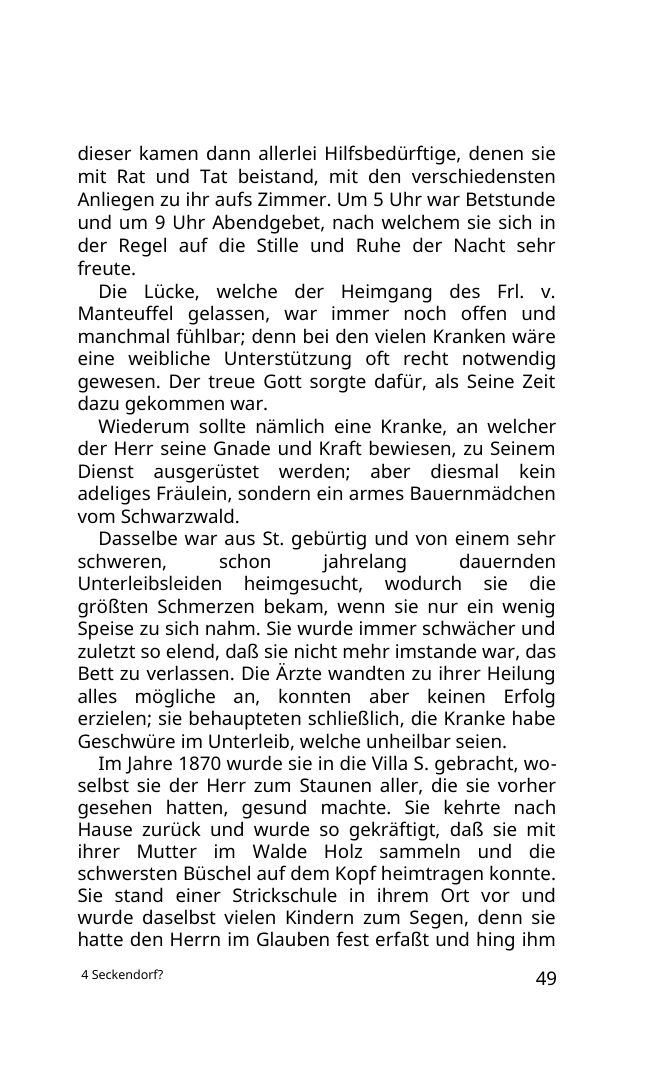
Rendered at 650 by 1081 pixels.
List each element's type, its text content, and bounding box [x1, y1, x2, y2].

text 49 [536, 971, 557, 989]
text dieser kamen dann allerlei Hilfsbedürftige, denen sie mit Rat und Tat beistand, mit den verschiedensten Anliegen zu ihr aufs Zimmer. Um 5 Uhr war Betstunde und um 9 Uhr Abendgebet, nach welchem sie sich in der Regel auf die Stille und Ruhe der Nacht sehr freute. [77, 142, 556, 280]
text 4 Seckendorf? [6, 969, 163, 982]
text Im Jahre 1870 wurde sie in die Villa S. gebracht, woselbst sie der Herr zum Staunen aller, die sie vorher gesehen hatten, gesund machte. Sie kehrte nach Hause zurück und wurde so gekräftigt, daß sie mit ihrer Mutter im Walde Holz sammeln und die schwersten Büschel auf dem Kopf heimtragen konnte. Sie stand einer Strickschule in ihrem Ort vor und wurde daselbst vielen Kindern zum Segen, denn sie hatte den Herrn im Glauben fest erfaßt und hing ihm mit Treue an, so daß sie mit fröhlicher Stimme Sein Lob verkünden konnte, wodurch sie die Herzen der Kinder gewann, welche mit inniger Liebe ihrem „Annale“ zugetan waren. [77, 753, 556, 951]
text Dasselbe war aus St. gebürtig und von einem sehr schweren, schon jahrelang dauernden Unterleibsleiden heimgesucht, wodurch sie die größten Schmerzen bekam, wenn sie nur ein wenig Speise zu sich nahm. Sie wurde immer schwächer und zuletzt so elend, daß sie nicht mehr imstande war, das Bett zu verlassen. Die Ärzte wandten zu ihrer Heilung alles mögliche an, konnten aber keinen Erfolg erzielen; sie behaupteten schließlich, die Kranke habe Geschwüre im Unterleib, welche unheilbar seien. [77, 528, 556, 753]
text Wiederum sollte nämlich eine Kranke, an welcher der Herr seine Gnade und Kraft bewiesen, zu Seinem Dienst ausgerüstet werden; aber diesmal kein adeliges Fräulein, sondern ein armes Bauernmädchen vom Schwarzwald. [77, 415, 556, 528]
text Die Lücke, welche der Heimgang des Frl. v. Manteuffel gelassen, war immer noch offen und manchmal fühlbar; denn bei den vielen Kranken wäre eine weibliche Unterstützung oft recht notwendig gewesen. Der treue Gott sorgte dafür, als Seine Zeit dazu gekommen war. [77, 280, 556, 415]
